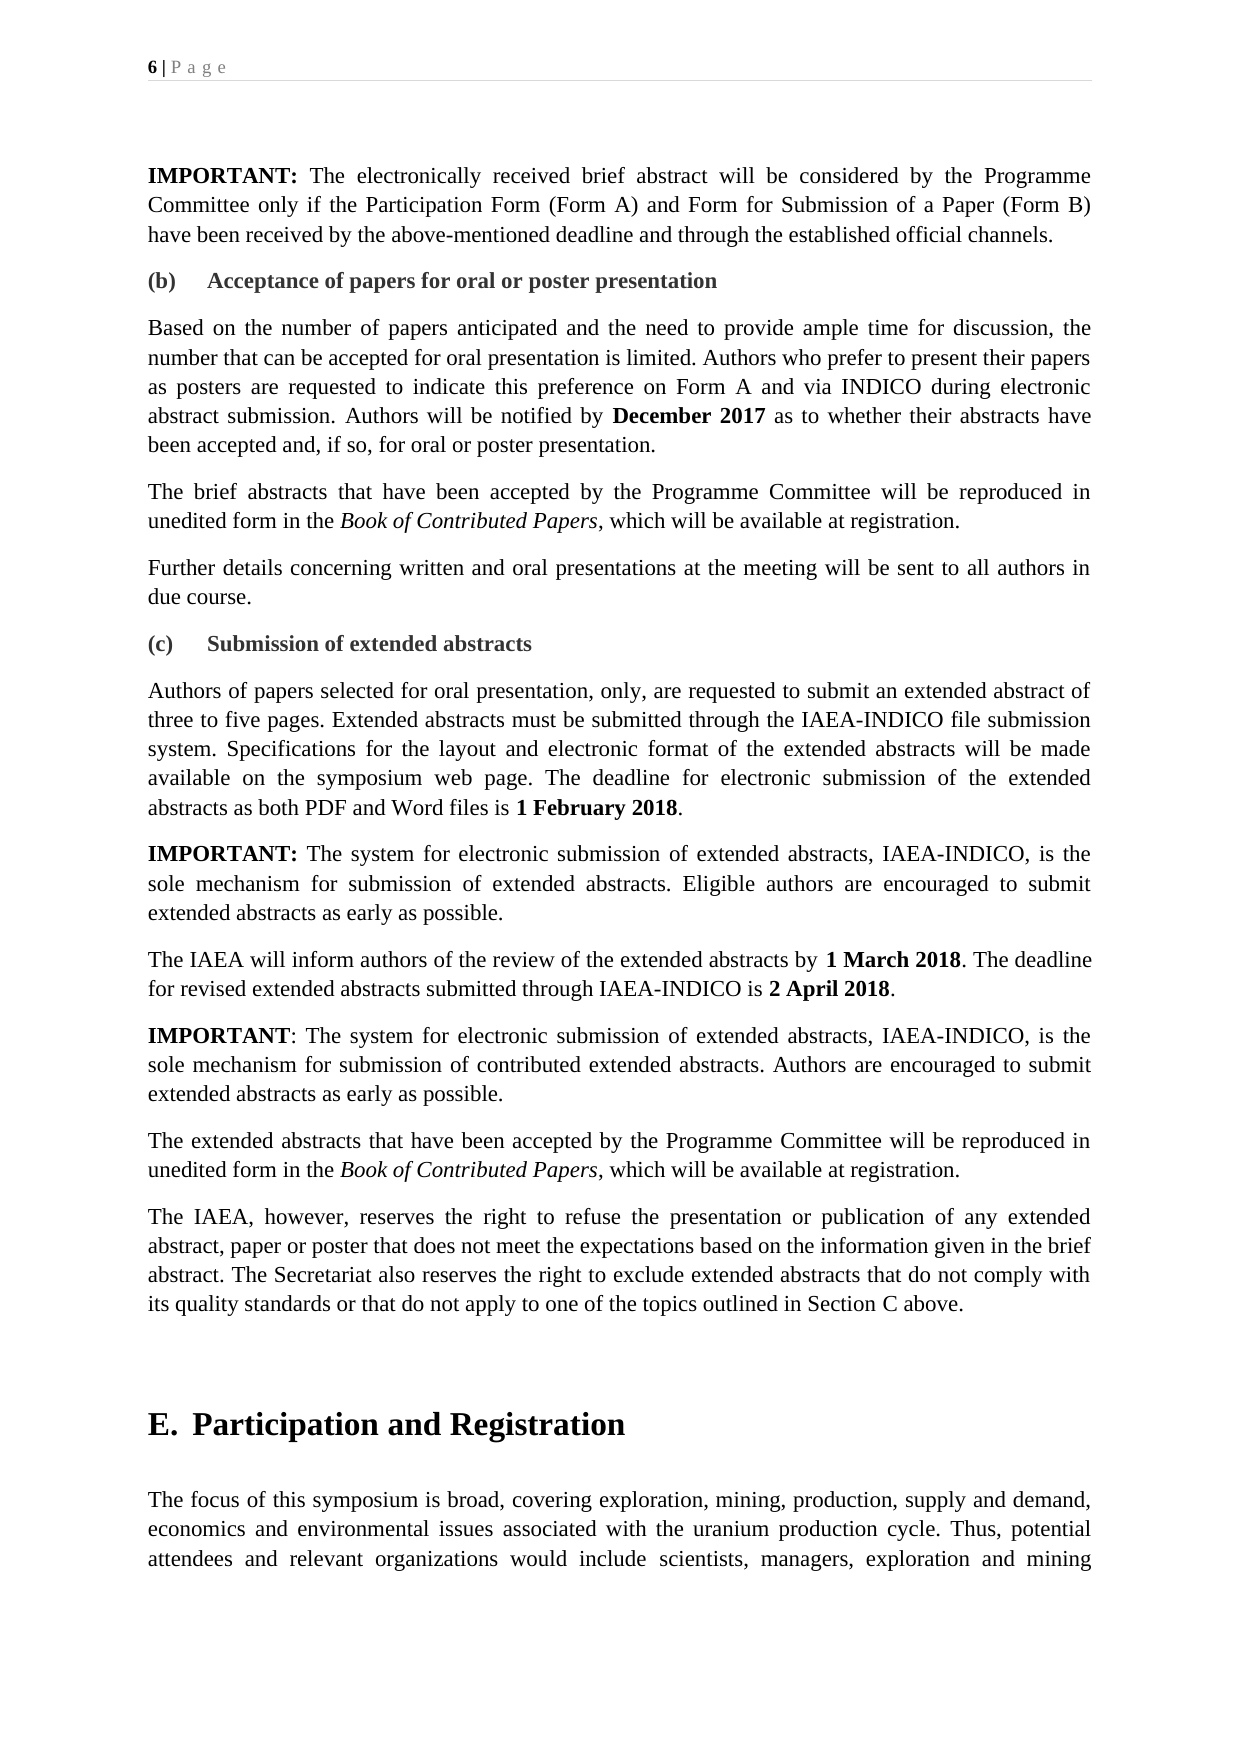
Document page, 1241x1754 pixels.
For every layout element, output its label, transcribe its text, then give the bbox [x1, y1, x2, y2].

text Authors of papers selected for oral presentation, only, are requested to submit an extended abstract of three to five pages. Extended abstracts must be submitted through the IAEA-INDICO file submission system. Specifications for the layout and electronic format of the extended abstracts will be made available on the symposium web page. The deadline for electronic submission of the extended abstracts as both PDF and Word files is 1 February 2018. [148, 674, 1092, 820]
text IMPORTANT: The system for electronic submission of extended abstracts, IAEA-INDICO, is the sole mechanism for submission of extended abstracts. Eligible authors are encouraged to submit extended abstracts as early as possible. [148, 838, 1092, 925]
text Based on the number of papers anticipated and the need to provide ample time for discussion, the number that can be accepted for oral presentation is limited. Authors who prefer to present their papers as posters are requested to indicate this preference on Form A and via INDICO during electronic abstract submission. Authors will be notified by December 2017 as to whether their abstracts have been accepted and, if so, for oral or poster presentation. [148, 312, 1092, 457]
text The brief abstracts that have been accepted by the Programme Committee will be reproduced in unedited form in the Book of Contributed Papers, which will be available at registration. [148, 475, 1092, 533]
text Further details concerning written and oral presentations at the meeting will be sent to all authors in due course. [148, 551, 1092, 609]
text The extended abstracts that have been accepted by the Programme Committee will be reproduced in unedited form in the Book of Contributed Papers, which will be available at registration. [148, 1124, 1092, 1182]
subtitle Participation and Registration [148, 1405, 1092, 1443]
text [148, 1483, 1092, 1571]
text The IAEA will inform authors of the review of the extended abstracts by 1 March 2018. The deadline for revised extended abstracts submitted through IAEA-INDICO is 2 April 2018. [148, 943, 1092, 1001]
text IMPORTANT: The system for electronic submission of extended abstracts, IAEA-INDICO, is the sole mechanism for submission of contributed extended abstracts. Authors are encouraged to submit extended abstracts as early as possible. [148, 1019, 1092, 1106]
text The IAEA, however, reserves the right to refuse the presentation or publication of any extended abstract, paper or poster that does not meet the expectations based on the information given in the brief abstract. The Secretariat also reserves the right to exclude extended abstracts that do not comply with its quality standards or that do not apply to one of the topics outlined in Section C above. [148, 1200, 1092, 1317]
text IMPORTANT: The electronically received brief abstract will be considered by the Programme Committee only if the Participation Form (Form A) and Form for Submission of a Paper (Form B) have been received by the above-mentioned deadline and through the established official channels. [148, 159, 1092, 247]
text (b) Acceptance of papers for oral or poster presentation [148, 265, 1092, 294]
text (c) Submission of extended abstracts [148, 627, 1092, 656]
